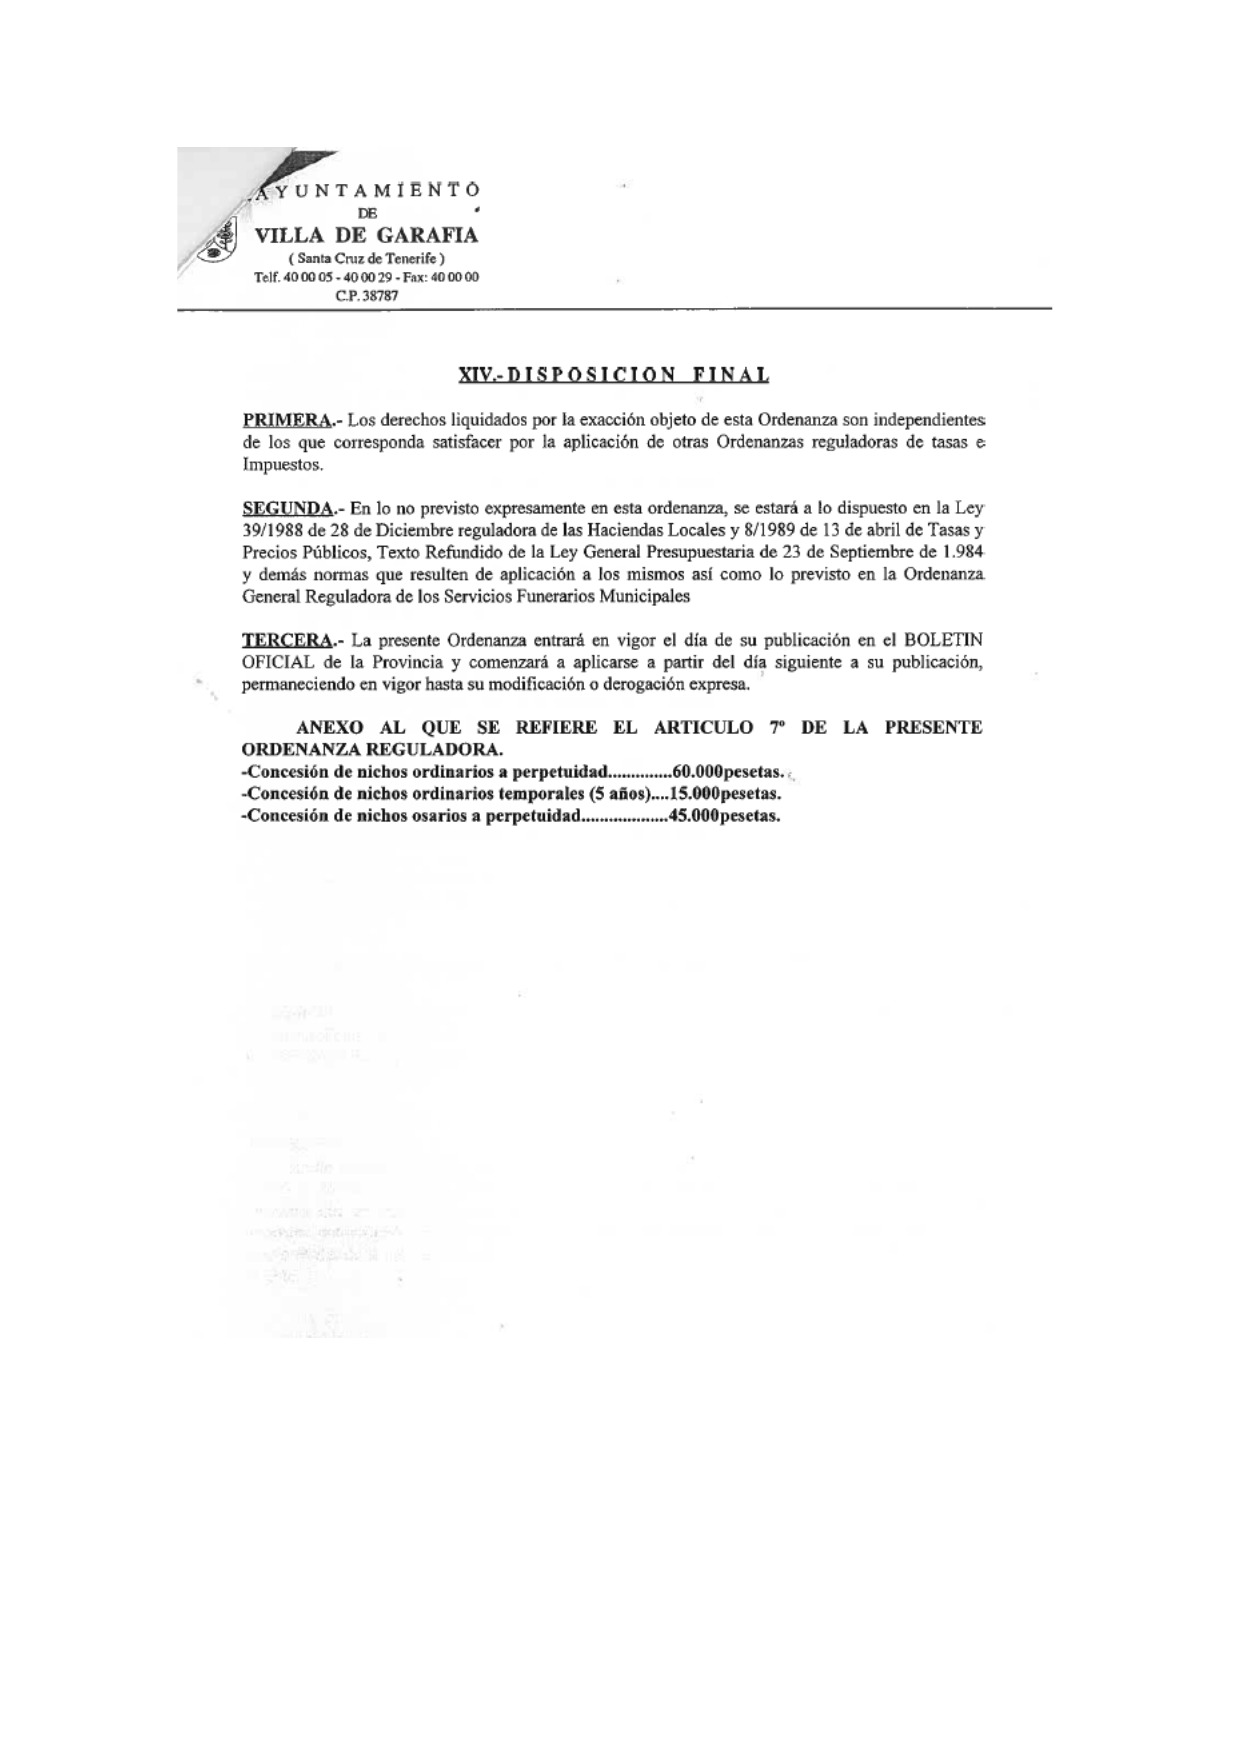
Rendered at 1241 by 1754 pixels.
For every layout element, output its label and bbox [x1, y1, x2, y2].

picture [177, 147, 1063, 1338]
